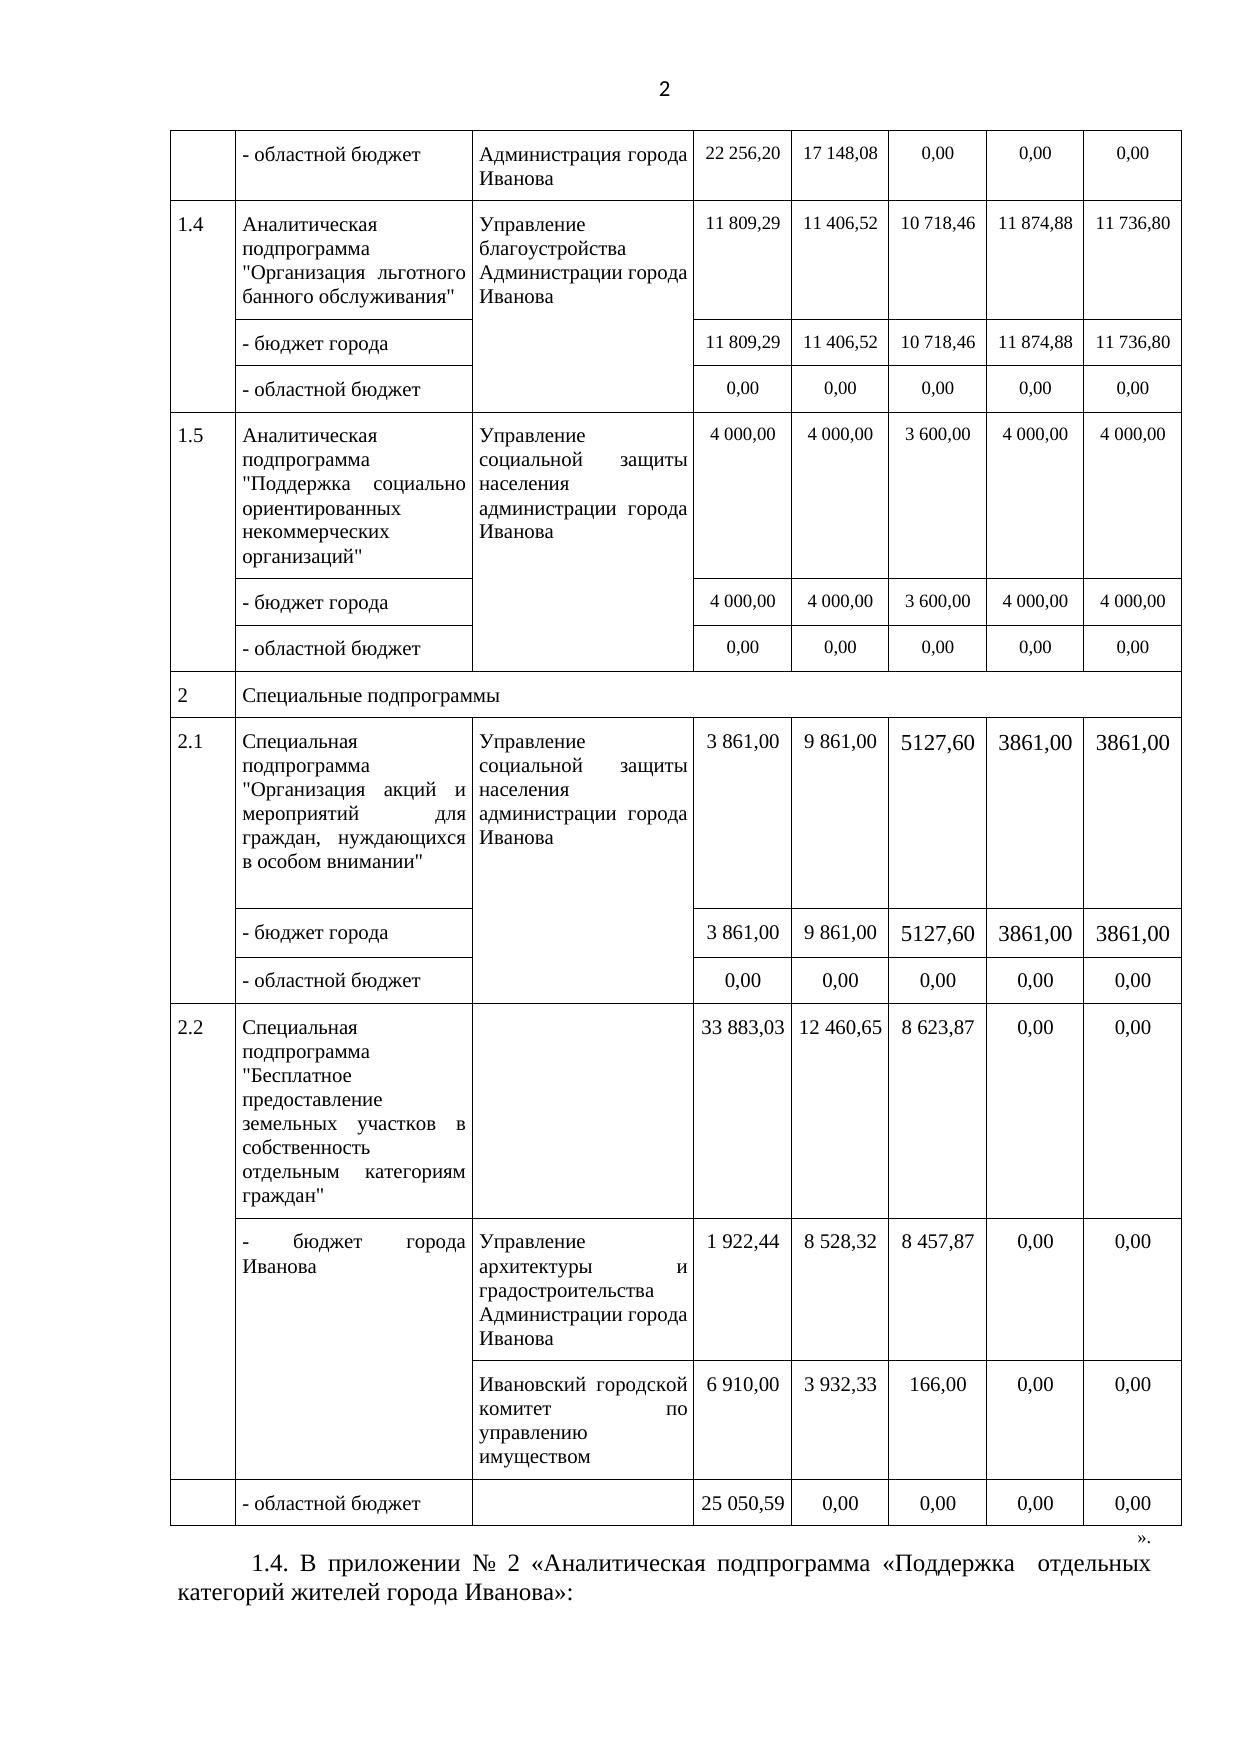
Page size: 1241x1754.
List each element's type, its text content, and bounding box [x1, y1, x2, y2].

table_cell - областной бюджет [236, 131, 472, 200]
table_cell 17 148,08 [792, 131, 888, 200]
table_cell 0,00 [987, 626, 1083, 671]
table_cell 4 000,00 [1084, 413, 1181, 578]
table_cell 33 883,03 [694, 1004, 791, 1218]
table_cell 4 000,00 [792, 579, 888, 624]
table_cell Аналитическая подпрограмма "Поддержка социально ориентированных некоммерческих организаций" [236, 413, 472, 578]
table_cell Управление социальной защиты населения администрации города Иванова [473, 718, 693, 1003]
table_cell 4 000,00 [694, 413, 791, 578]
table_cell 0,00 [792, 958, 888, 1003]
table_cell 3861,00 [987, 718, 1083, 908]
table_cell 0,00 [1084, 1219, 1181, 1360]
table_cell 0,00 [792, 366, 888, 412]
table_cell 3 861,00 [694, 909, 791, 957]
table_cell [473, 1004, 693, 1218]
text 1.4. В приложении № 2 «Аналитическая подпрограмма «Поддержка отдельных категорий жителей города Иванова»: [177, 1548, 1152, 1605]
table_cell 11 736,80 [1084, 320, 1181, 365]
table_cell 3 600,00 [889, 579, 986, 624]
table_cell 5127,60 [889, 909, 986, 957]
table_cell 3 932,33 [792, 1361, 888, 1479]
table_cell 0,00 [889, 626, 986, 671]
table_cell 0,00 [987, 958, 1083, 1003]
table_cell 2.1 [171, 718, 235, 1003]
table_cell - областной бюджет [236, 958, 472, 1003]
table_cell 4 000,00 [694, 579, 791, 624]
table_cell 9 861,00 [792, 718, 888, 908]
table_cell Специальные подпрограммы [236, 672, 1181, 717]
table_cell 0,00 [1084, 131, 1181, 200]
text ». [177, 1526, 1152, 1548]
table_cell 11 406,52 [792, 201, 888, 319]
table_cell 0,00 [1084, 1480, 1181, 1525]
table_cell 4 000,00 [987, 413, 1083, 578]
table_cell 0,00 [889, 366, 986, 412]
table_cell Ивановский городской комитет по управлению имуществом [473, 1361, 693, 1479]
table_cell 10 718,46 [889, 320, 986, 365]
table_cell 0,00 [1084, 1361, 1181, 1479]
table_cell 0,00 [987, 1480, 1083, 1525]
table_cell 166,00 [889, 1361, 986, 1479]
table_cell 3861,00 [1084, 718, 1181, 908]
table_cell 4 000,00 [1084, 579, 1181, 624]
table_cell 25 050,59 [694, 1480, 791, 1525]
table_cell 5127,60 [889, 718, 986, 908]
table_cell - бюджет города Иванова [236, 1219, 472, 1479]
table_cell 11 874,88 [987, 320, 1083, 365]
table_cell Аналитическая подпрограмма "Организация льготного банного обслуживания" [236, 201, 472, 319]
table_cell 0,00 [987, 1361, 1083, 1479]
table_cell 0,00 [987, 366, 1083, 412]
table_cell 2 [171, 672, 235, 717]
table_cell 10 718,46 [889, 201, 986, 319]
table_cell Специальная подпрограмма "Организация акций и мероприятий для граждан, нуждающихся в особом внимании" [236, 718, 472, 908]
table_cell 0,00 [987, 1219, 1083, 1360]
table_cell [171, 1480, 235, 1525]
table_cell 0,00 [889, 958, 986, 1003]
table_cell 3 600,00 [889, 413, 986, 578]
table_cell 0,00 [792, 1480, 888, 1525]
table_cell 0,00 [889, 131, 986, 200]
table_cell 11 736,80 [1084, 201, 1181, 319]
table_cell 0,00 [792, 626, 888, 671]
table_cell - областной бюджет [236, 1480, 472, 1525]
table_cell 1.5 [171, 413, 235, 671]
table_cell 22 256,20 [694, 131, 791, 200]
table_cell 0,00 [1084, 366, 1181, 412]
table_cell Управление социальной защиты населения администрации города Иванова [473, 413, 693, 671]
table_cell 4 000,00 [987, 579, 1083, 624]
table_cell 4 000,00 [792, 413, 888, 578]
table_cell 11 406,52 [792, 320, 888, 365]
table_cell 12 460,65 [792, 1004, 888, 1218]
table_cell - областной бюджет [236, 626, 472, 671]
table_cell 6 910,00 [694, 1361, 791, 1479]
table_cell 11 809,29 [694, 320, 791, 365]
table_cell 0,00 [1084, 958, 1181, 1003]
table_cell 8 623,87 [889, 1004, 986, 1218]
table_cell 11 874,88 [987, 201, 1083, 319]
table_cell Управление архитектуры и градостроительства Администрации города Иванова [473, 1219, 693, 1360]
table_cell 2.2 [171, 1004, 235, 1479]
table_cell - бюджет города [236, 909, 472, 957]
table_cell 0,00 [889, 1480, 986, 1525]
table_cell 0,00 [694, 626, 791, 671]
table_cell 11 809,29 [694, 201, 791, 319]
table_cell - областной бюджет [236, 366, 472, 412]
table_cell 0,00 [987, 1004, 1083, 1218]
table_cell 8 457,87 [889, 1219, 986, 1360]
table_cell Специальная подпрограмма "Бесплатное предоставление земельных участков в собственность отдельным категориям граждан" [236, 1004, 472, 1218]
table_cell 0,00 [694, 958, 791, 1003]
table_cell Управление благоустройства Администрации города Иванова [473, 201, 693, 412]
table_cell 0,00 [1084, 626, 1181, 671]
table_cell 0,00 [694, 366, 791, 412]
table_cell 9 861,00 [792, 909, 888, 957]
table_cell 0,00 [1084, 1004, 1181, 1218]
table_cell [473, 131, 693, 200]
table_cell [473, 1480, 693, 1525]
table_cell - бюджет города [236, 320, 472, 365]
table_cell 3 861,00 [694, 718, 791, 908]
table_cell 8 528,32 [792, 1219, 888, 1360]
table_cell - бюджет города [236, 579, 472, 624]
table_cell 1.4 [171, 201, 235, 412]
table_cell 0,00 [987, 131, 1083, 200]
table_cell 3861,00 [1084, 909, 1181, 957]
table_cell 3861,00 [987, 909, 1083, 957]
table_cell 1 922,44 [694, 1219, 791, 1360]
